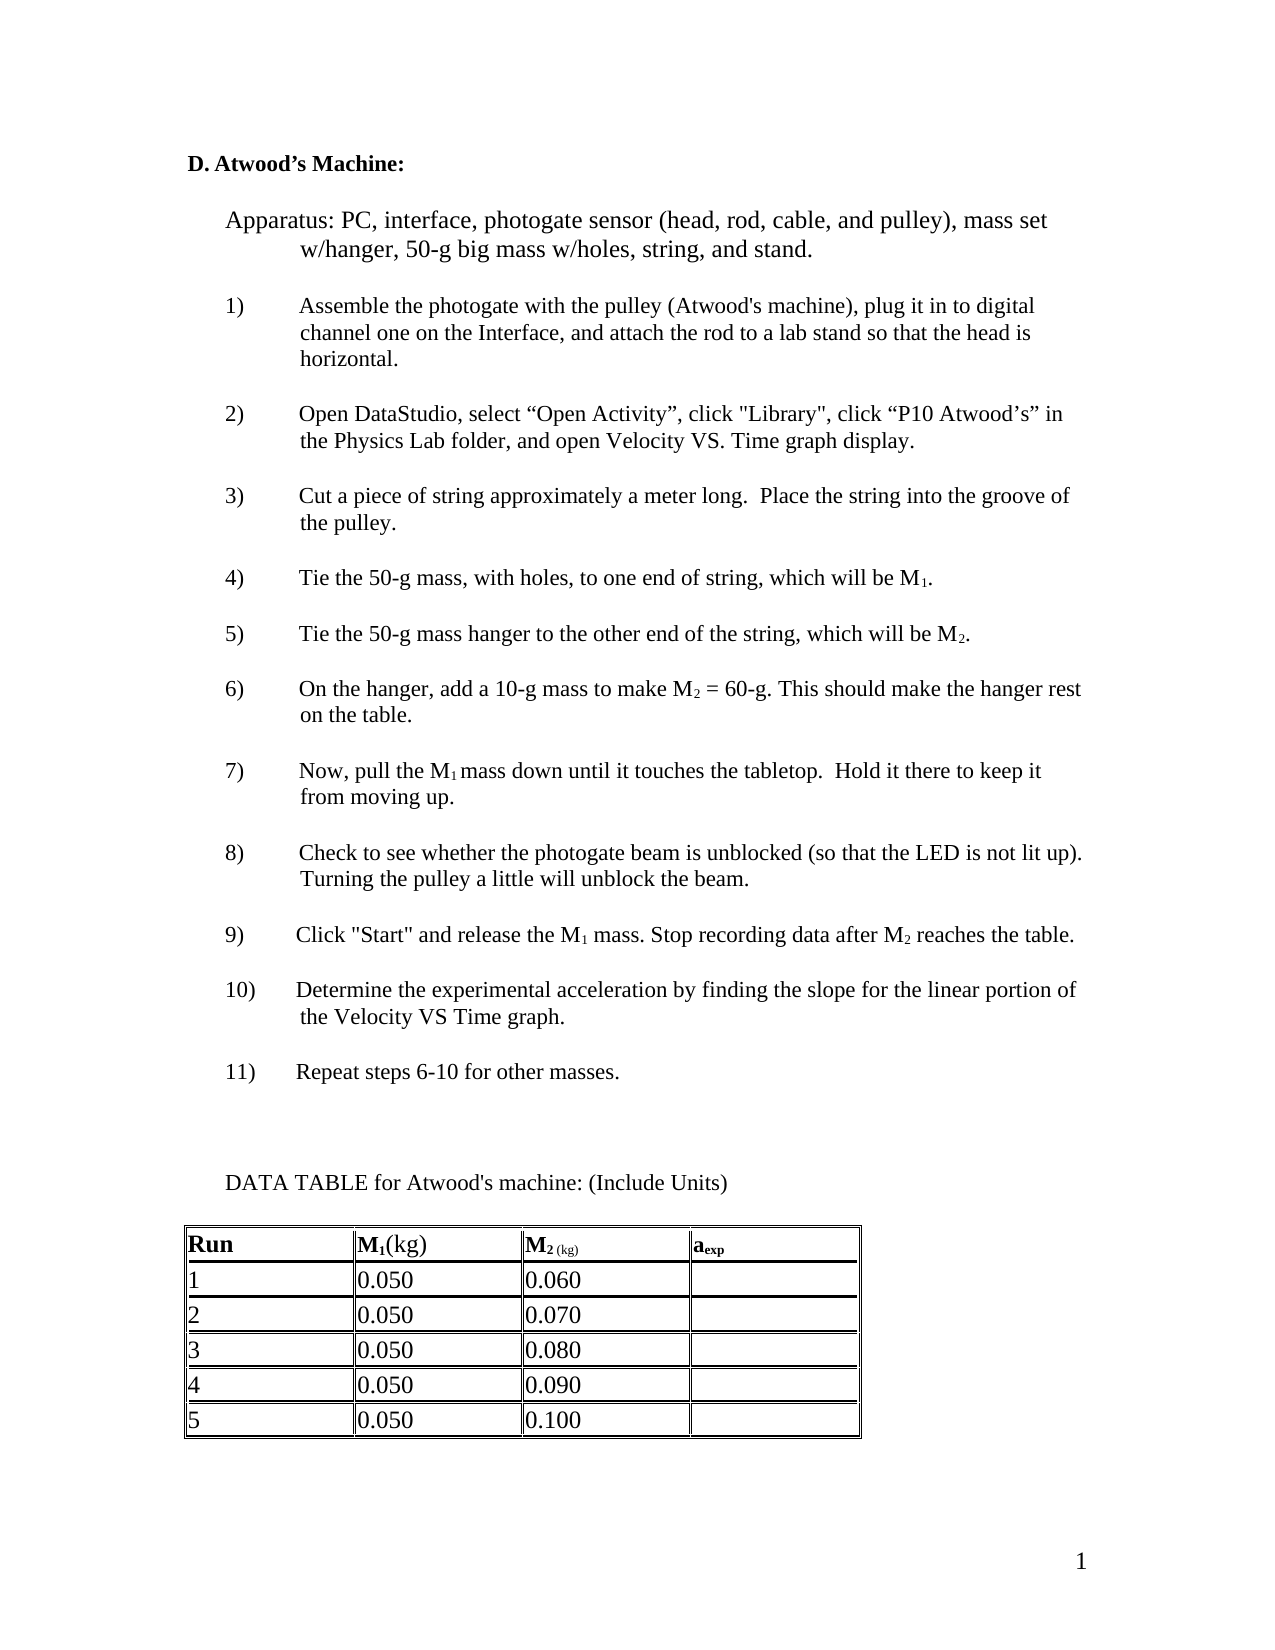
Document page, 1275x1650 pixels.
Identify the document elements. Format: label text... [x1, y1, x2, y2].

table_header aexp [691, 1228, 859, 1260]
table_cell 0.100 [523, 1404, 691, 1435]
table_cell 0.090 [524, 1369, 689, 1400]
table_cell 0.050 [356, 1334, 521, 1365]
text 8) Check to see whether the photogate beam is unblocked (so that the LED is not lit up). Turning the pulley a little will unblock the beam. [225, 839, 1087, 892]
subtitle D. Atwood’s Machine: [187, 150, 1087, 176]
text 2) Open DataStudio, select “Open Activity”, click "Library", click “P10 Atwood’s” in the Physics Lab folder, and open Velocity VS. Time graph display. [225, 400, 1087, 453]
table_cell [692, 1260, 859, 1295]
text 7) Now, pull the M1 mass down until it touches the tabletop. Hold it there to keep it from moving up. [225, 757, 1087, 810]
table_cell [691, 1400, 859, 1435]
text Apparatus: PC, interface, photogate sensor (head, rod, cable, and pulley), mass set w/hanger, 50-g big mass w/holes, string, and stand. [225, 206, 1087, 263]
table_header Run [187, 1228, 355, 1260]
table_cell 2 [187, 1295, 353, 1330]
table_cell 0.050 [356, 1263, 521, 1295]
table_cell 0.050 [355, 1404, 523, 1435]
table_header M2 (kg) [523, 1228, 691, 1260]
table_header M1(kg) [355, 1228, 523, 1260]
table_cell 5 [187, 1400, 355, 1435]
table_cell 4 [187, 1365, 353, 1400]
table_cell 0.060 [524, 1263, 689, 1295]
text DATA TABLE for Atwood's machine: (Include Units) [225, 1169, 1087, 1196]
text 1) Assemble the photogate with the pulley (Atwood's machine), plug it in to digital channel one on the Interface, and attach the rod to a lab stand so that the head is horizontal. [225, 292, 1087, 371]
text 3) Cut a piece of string approximately a meter long. Place the string into the groove of the pulley. [225, 482, 1087, 535]
text 4) Tie the 50-g mass, with holes, to one end of string, which will be M1. [225, 564, 1087, 591]
table_cell [692, 1365, 859, 1400]
text 6) On the hanger, add a 10-g mass to make M2 = 60-g. This should make the hanger rest on the table. [225, 675, 1087, 728]
table_cell 0.080 [524, 1334, 689, 1365]
table_cell 3 [187, 1330, 353, 1365]
text 5) Tie the 50-g mass hanger to the other end of the string, which will be M2. [225, 620, 1087, 646]
table_cell 0.050 [356, 1369, 521, 1400]
text 9) Click "Start" and release the M1 mass. Stop recording data after M2 reaches the table. [225, 921, 1087, 947]
table_cell 0.050 [356, 1298, 521, 1330]
text 10) Determine the experimental acceleration by finding the slope for the linear portion of the Velocity VS Time graph. [225, 976, 1087, 1029]
text 11) Repeat steps 6-10 for other masses. [225, 1058, 1087, 1084]
table_cell 1 [187, 1260, 353, 1295]
table_cell [692, 1295, 859, 1330]
table_cell [692, 1330, 859, 1365]
table_cell 0.070 [524, 1298, 689, 1330]
